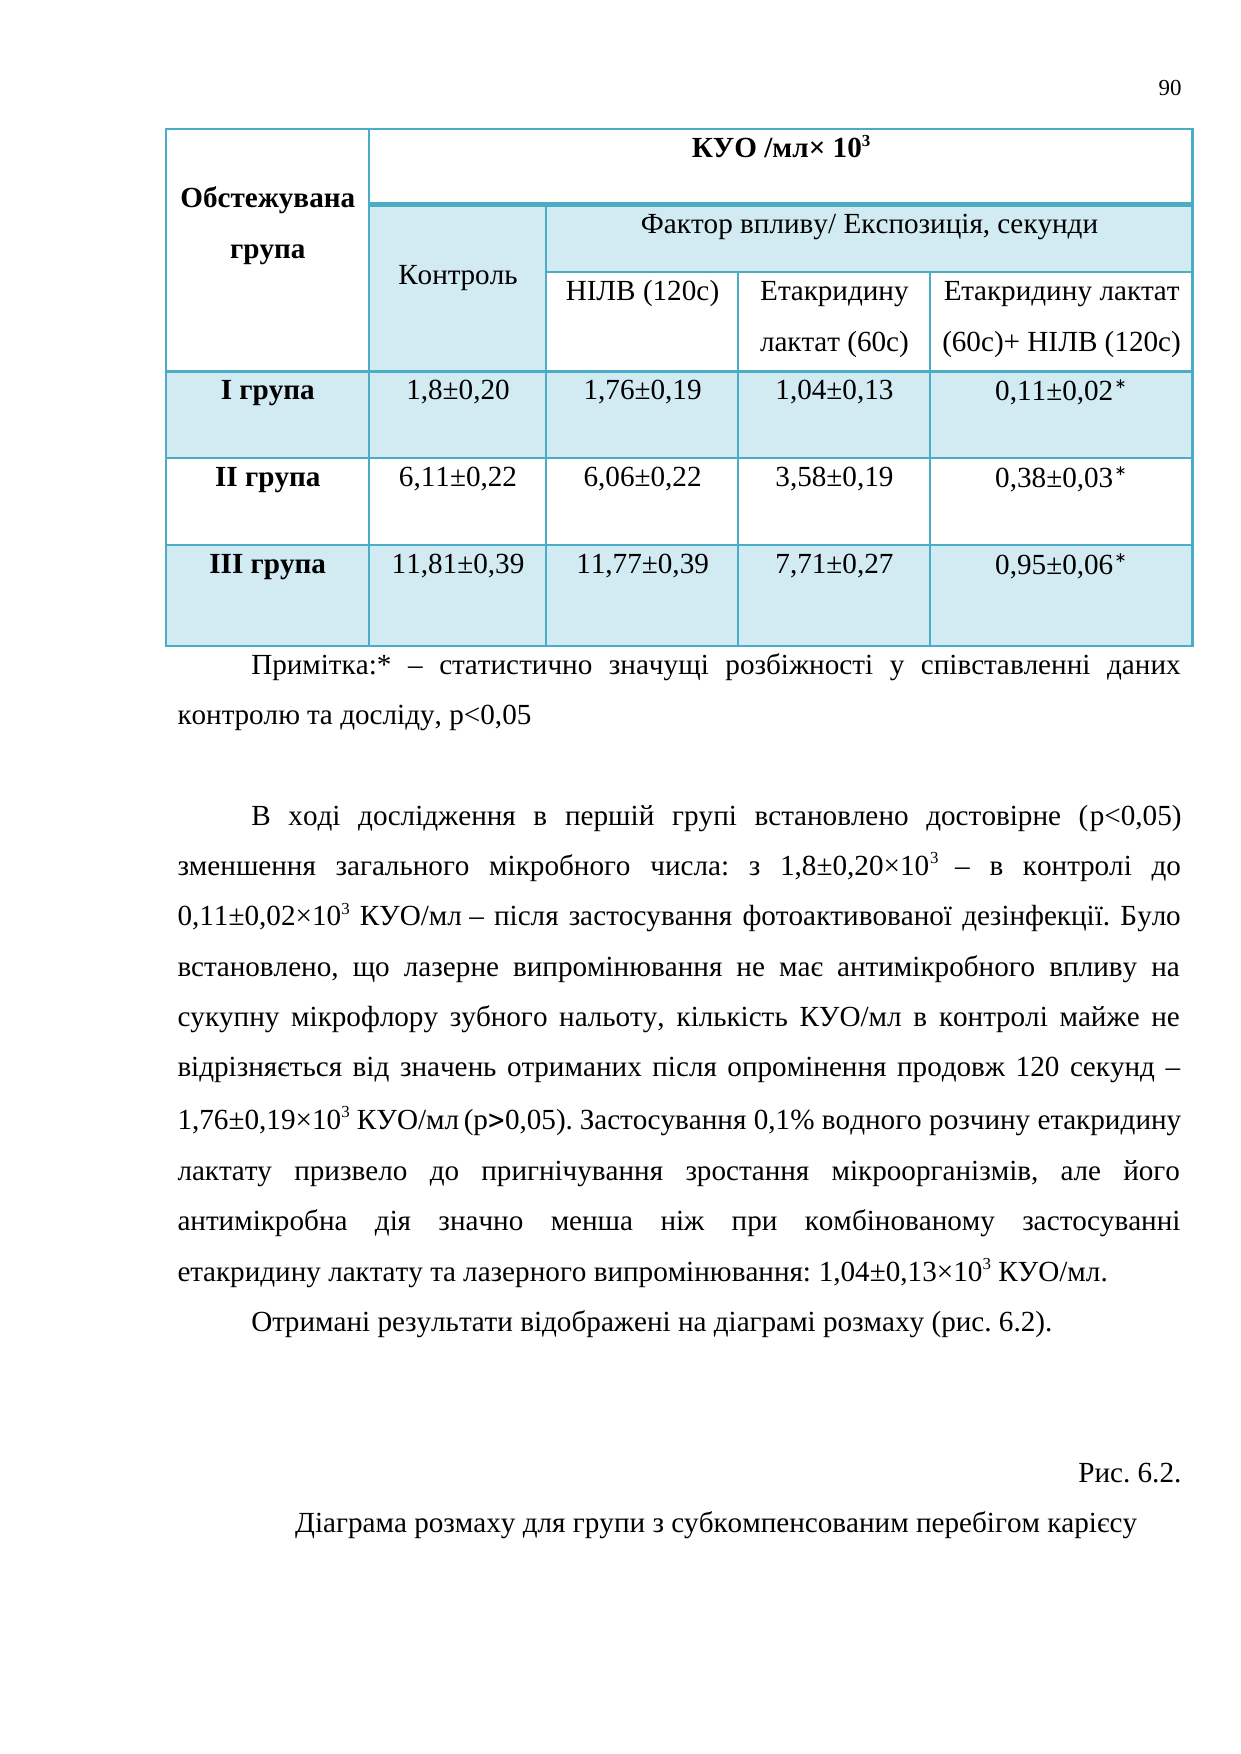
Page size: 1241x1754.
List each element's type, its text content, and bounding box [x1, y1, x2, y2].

text Примітка:* – статистично значущі розбіжності у співставленні даних контролю та досліду, р<0,05 [177, 647, 1181, 731]
text Діаграма розмаху для групи з субкомпенсованим перебігом карієсу [177, 1505, 1181, 1539]
table_cell ΙΙΙ група [167, 546, 368, 645]
table_cell 0,11±0,02* [931, 373, 1191, 457]
table_cell 6,06±0,22 [547, 459, 737, 544]
table_cell 1,04±0,13 [739, 373, 929, 457]
text Рис. 6.2. [177, 1455, 1181, 1489]
table_cell Етакридину лактат (60с) [739, 273, 929, 370]
table_cell 11,81±0,39 [370, 546, 545, 645]
table_cell 7,71±0,27 [739, 546, 929, 645]
table_cell 6,11±0,22 [370, 459, 545, 544]
table_cell 0,38±0,03* [931, 459, 1191, 544]
table_cell 1,76±0,19 [547, 373, 737, 457]
text В ході дослідження в першій групі встановлено достовірне (р<0,05) зменшення загального мікробного числа: з 1,8±0,20×103 – в контролі до 0,11±0,02×103 КУО/мл – після застосування фотоактивованої дезінфекції. Було встановлено, що лазерне випромінювання не має антимікробного впливу на сукупну мікрофлору зубного нальоту, кількість КУО/мл в контролі майже не відрізняється від значень отриманих після опромінення продовж 120 секунд – 1,76±0,19×103 КУО/мл (р0,05). Застосування 0,1% водного розчину етакридину лактату призвело до пригнічування зростання мікроорганізмів, але його антимікробна дія значно менша ніж при комбінованому застосуванні етакридину лактату та лазерного випромінювання: 1,04±0,13×103 КУО/мл. [177, 798, 1181, 1287]
table_header КУО /мл× 103 [370, 130, 1191, 202]
table_cell 11,77±0,39 [547, 546, 737, 645]
table_cell ΙΙ група [167, 459, 368, 544]
text Отримані результати відображені на діаграмі розмаху (рис. 6.2). [177, 1304, 1181, 1338]
table_cell Етакридину лактат (60с)+ НІЛВ (120с) [931, 273, 1191, 370]
table_cell НІЛВ (120с) [547, 273, 737, 370]
table_cell 3,58±0,19 [739, 459, 929, 544]
table_cell Фактор впливу/ Експозиція, секунди [547, 207, 1191, 271]
table_header Обстежувана група [167, 130, 368, 370]
table_cell Контроль [370, 207, 545, 370]
table_cell Ι група [167, 373, 368, 457]
table_cell 0,95±0,06* [931, 546, 1191, 645]
table_cell 1,8±0,20 [370, 373, 545, 457]
